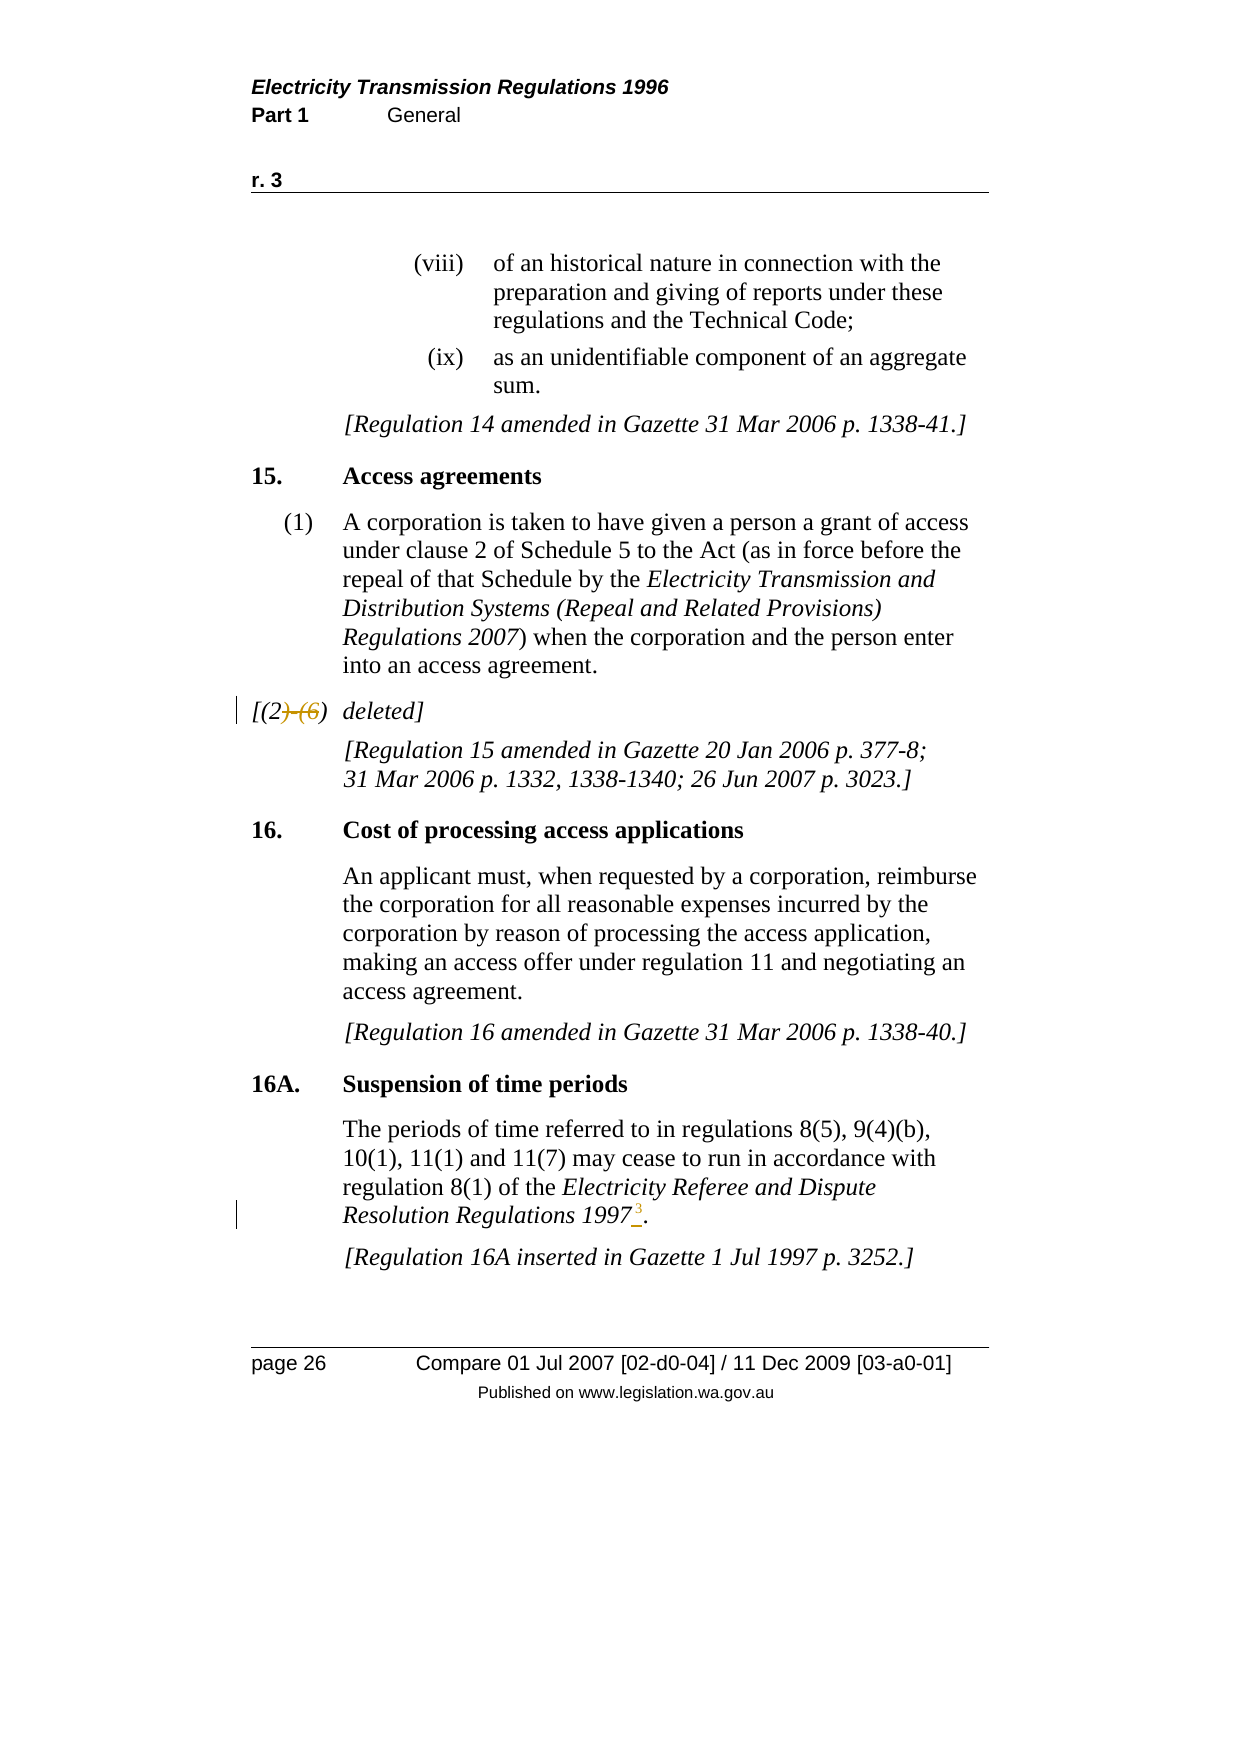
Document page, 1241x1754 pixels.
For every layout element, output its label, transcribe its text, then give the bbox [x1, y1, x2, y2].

text The periods of time referred to in regulations 8(5), 9(4)(b), 10(1), 11(1) and 11(7) may cease to run in accordance with regulation 8(1) of the Electricity Referee and Dispute Resolution Regulations 1997. [251, 1114, 989, 1229]
text An applicant must, when requested by a corporation, reimburse the corporation for all reasonable expenses incurred by the corporation by reason of processing the access application, making an access offer under regulation 11 and negotiating an access agreement. [251, 861, 989, 1004]
text (viii) of an historical nature in connection with the preparation and giving of reports under these regulations and the Technical Code; [251, 248, 989, 334]
text (1) A corporation is taken to have given a person a grant of access under clause 2 of Schedule 5 to the Act (as in force before the repeal of that Schedule by the Electricity Transmission and Distribution Systems (Repeal and Related Provisions) Regulations 2007) when the corporation and the person enter into an access agreement. [251, 507, 989, 679]
text [Regulation 16A inserted in Gazette 1 Jul 1997 p. 3252.] [251, 1242, 989, 1270]
text [Regulation 16 amended in Gazette 31 Mar 2006 p. 1338-40.] [251, 1017, 989, 1046]
text [(2) deleted] [251, 696, 989, 724]
text [Regulation 14 amended in Gazette 31 Mar 2006 p. 1338-41.] [251, 409, 989, 438]
text [Regulation 15 amended in Gazette 20 Jan 2006 p. 377-8; 31 Mar 2006 p. 1332, 1338-1340; 26 Jun 2007 p. 3023.] [251, 735, 989, 792]
subtitle 15. Access agreements [251, 461, 989, 490]
text (ix) as an unidentifiable component of an aggregate sum. [251, 342, 989, 399]
subtitle 16A. Suspension of time periods [251, 1069, 989, 1097]
subtitle 16. Cost of processing access applications [251, 815, 989, 844]
